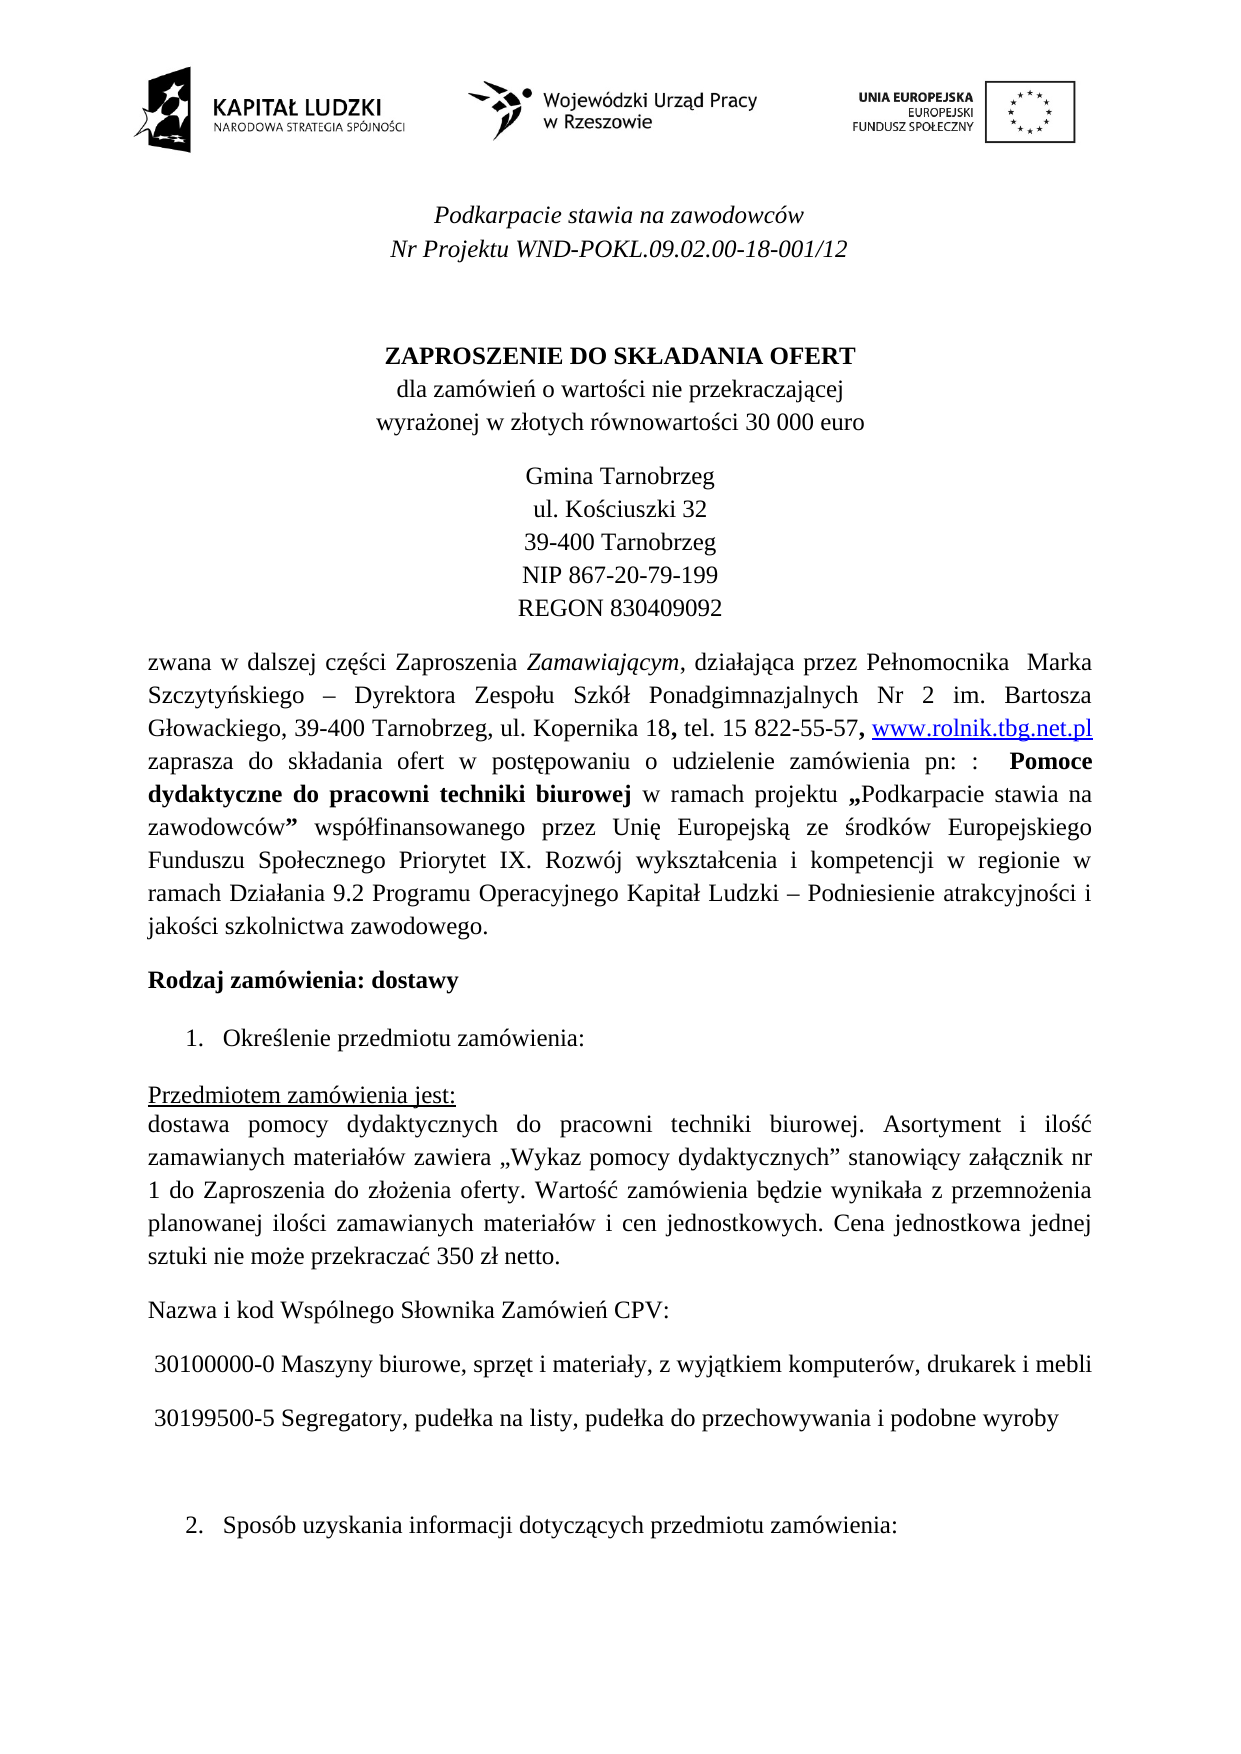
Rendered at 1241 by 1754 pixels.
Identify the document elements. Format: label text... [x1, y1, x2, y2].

text 30199500-5 Segregatory, pudełka na listy, pudełka do przechowywania i podobne wyroby [148, 1403, 1093, 1431]
text ZAPROSZENIE DO SKŁADANIA OFERT dla zamówień o wartości nie przekraczającej wyrażonej w złotych równowartości 30 000 euro [148, 341, 1093, 436]
text Podkarpacie stawia na zawodowców Nr Projektu WND-POKL.09.02.00-18-001/12 [148, 201, 1093, 262]
text Nazwa i kod Wspólnego Słownika Zamówień CPV: [148, 1295, 1093, 1324]
picture [834, 63, 1093, 160]
list Określenie przedmiotu zamówienia: [185, 1023, 1093, 1051]
text zwana w dalszej części Zaproszenia Zamawiającym, działająca przez Pełnomocnika Marka Szczytyńskiego – Dyrektora Zespołu Szkół Ponadgimnazjalnych Nr 2 im. Bartosza Głowackiego, 39-400 Tarnobrzeg, ul. Kopernika 18, tel. 15 822-55-57, www.rolnik.tbg.net.pl zaprasza do składania ofert w postępowaniu o udzielenie zamówienia pn: : Pomoce dydaktyczne do pracowni techniki biurowej w ramach projektu „Podkarpacie stawia na zawodowców” współfinansowanego przez Unię Europejską ze środków Europejskiego Funduszu Społecznego Priorytet IX. Rozwój wykształcenia i kompetencji w regionie w ramach Działania 9.2 Programu Operacyjnego Kapitał Ludzki – Podniesienie atrakcyjności i jakości szkolnictwa zawodowego. [148, 647, 1093, 940]
text Rodzaj zamówienia: dostawy [148, 965, 1093, 994]
list Sposób uzyskania informacji dotyczących przedmiotu zamówienia: [185, 1510, 1093, 1539]
text Gmina Tarnobrzeg ul. Kościuszki 32 39-400 Tarnobrzeg NIP 867-20-79-199 REGON 830409092 [148, 461, 1093, 622]
picture [95, 23, 447, 195]
text 30100000-0 Maszyny biurowe, sprzęt i materiały, z wyjątkiem komputerów, drukarek i mebli [148, 1349, 1093, 1377]
text dostawa pomocy dydaktycznych do pracowni techniki biurowej. Asortyment i ilość zamawianych materiałów zawiera „Wykaz pomocy dydaktycznych” stanowiący załącznik nr 1 do Zaproszenia do złożenia oferty. Wartość zamówienia będzie wynikała z przemnożenia planowanej ilości zamawianych materiałów i cen jednostkowych. Cena jednostkowa jednej sztuki nie może przekraczać 350 zł netto. [148, 1109, 1093, 1270]
text Przedmiotem zamówienia jest: [148, 1080, 1093, 1109]
picture [468, 81, 757, 141]
